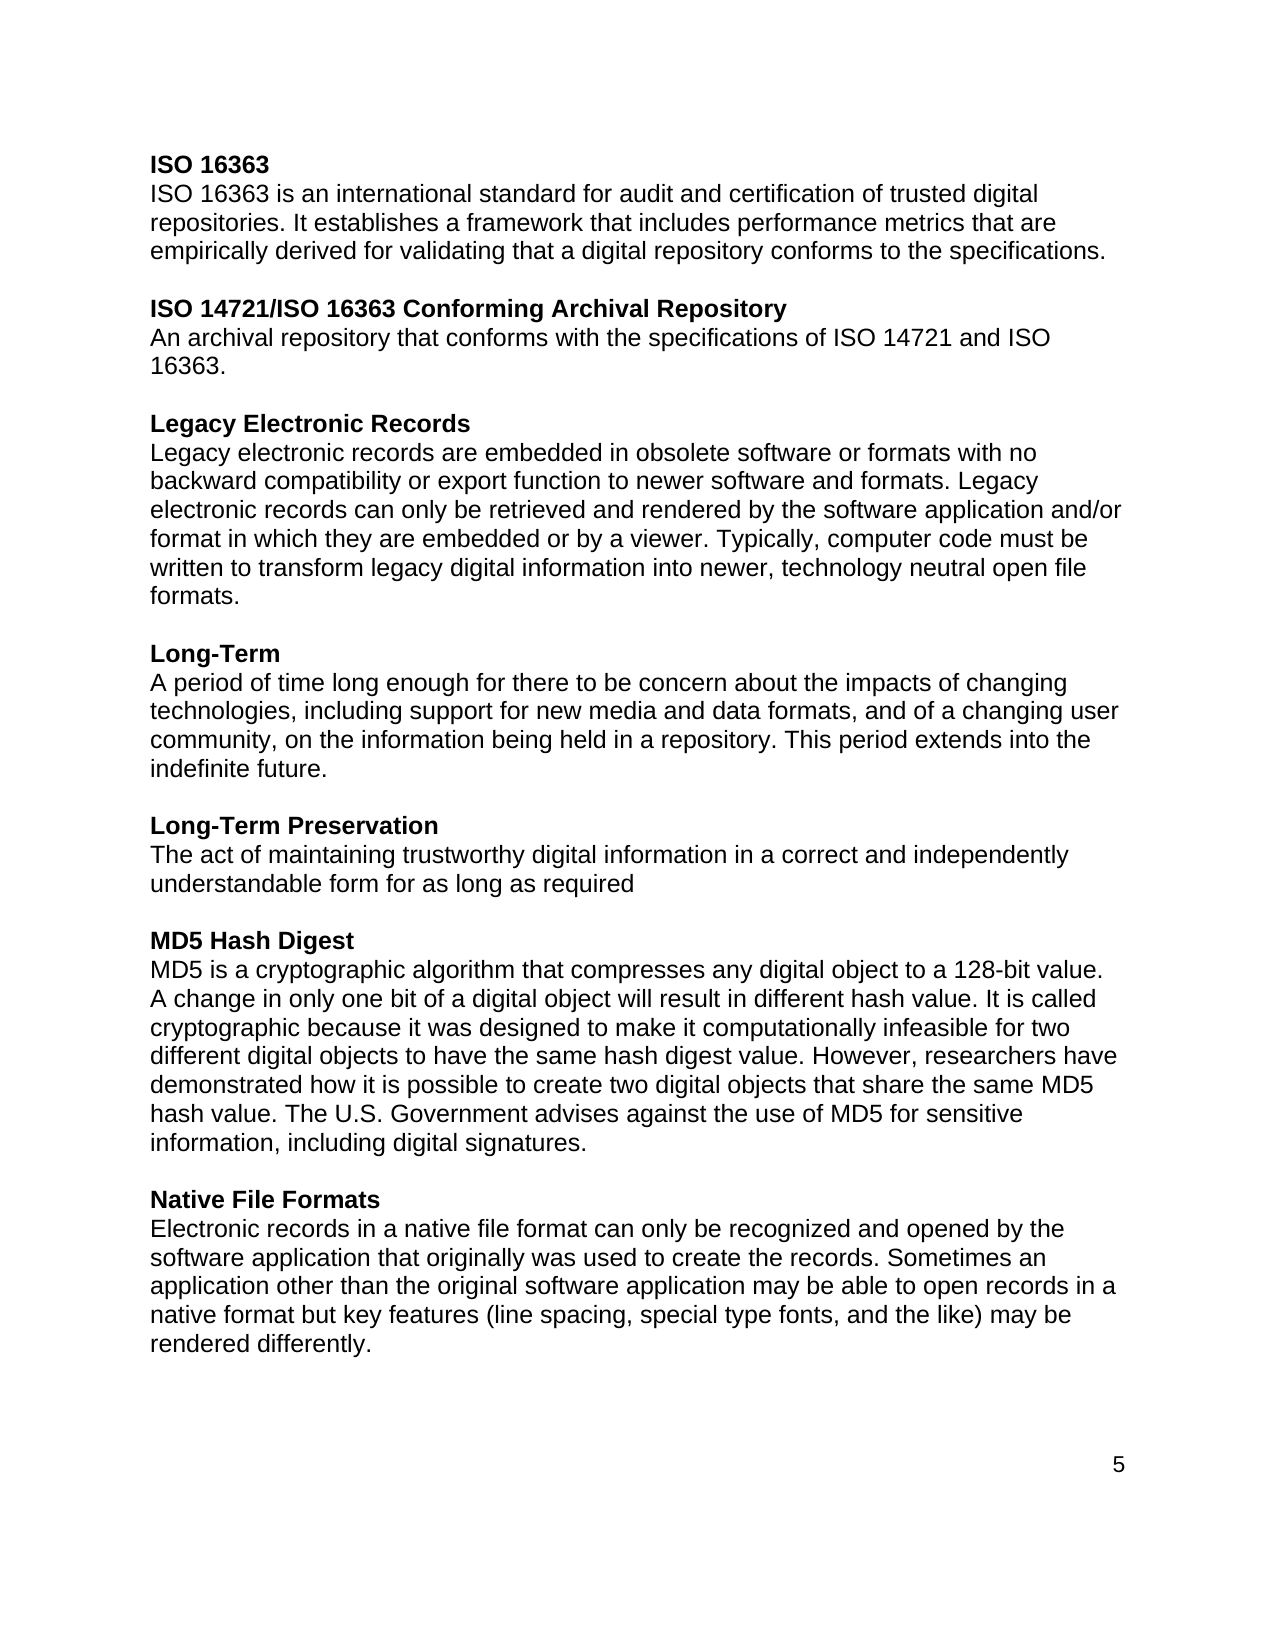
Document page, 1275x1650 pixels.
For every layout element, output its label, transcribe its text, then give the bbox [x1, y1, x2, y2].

text Native File Formats [150, 1185, 1125, 1214]
text The act of maintaining trustworthy digital information in a correct and independently understandable form for as long as required [150, 840, 1125, 897]
text MD5 Hash Digest [150, 926, 1125, 955]
text A period of time long enough for there to be concern about the impacts of changing technologies, including support for new media and data formats, and of a changing user community, on the information being held in a repository. This period extends into the indefinite future. [150, 667, 1125, 782]
text Long-Term [150, 639, 1125, 667]
text Electronic records in a native file format can only be recognized and opened by the software application that originally was used to create the records. Sometimes an application other than the original software application may be able to open records in a native format but key features (line spacing, special type fonts, and the like) may be rendered differently. [150, 1214, 1125, 1357]
subtitle ISO 16363 [150, 150, 1125, 179]
text Legacy Electronic Records [150, 409, 1125, 437]
text ISO 14721/ISO 16363 Conforming Archival Repository [150, 294, 1125, 322]
text Long-Term Preservation [150, 811, 1125, 840]
text MD5 is a cryptographic algorithm that compresses any digital object to a 128-bit value. A change in only one bit of a digital object will result in different hash value. It is called cryptographic because it was designed to make it computationally infeasible for two different digital objects to have the same hash digest value. However, researchers have demonstrated how it is possible to create two digital objects that share the same MD5 hash value. The U.S. Government advises against the use of MD5 for sensitive information, including digital signatures. [150, 955, 1125, 1156]
text An archival repository that conforms with the specifications of ISO 14721 and ISO 16363. [150, 322, 1125, 380]
text Legacy electronic records are embedded in obsolete software or formats with no backward compatibility or export function to newer software and formats. Legacy electronic records can only be retrieved and rendered by the software application and/or format in which they are embedded or by a viewer. Typically, computer code must be written to transform legacy digital information into newer, technology neutral open file formats. [150, 437, 1125, 610]
text ISO 16363 is an international standard for audit and certification of trusted digital repositories. It establishes a framework that includes performance metrics that are empirically derived for validating that a digital repository conforms to the specifications. [150, 179, 1125, 265]
